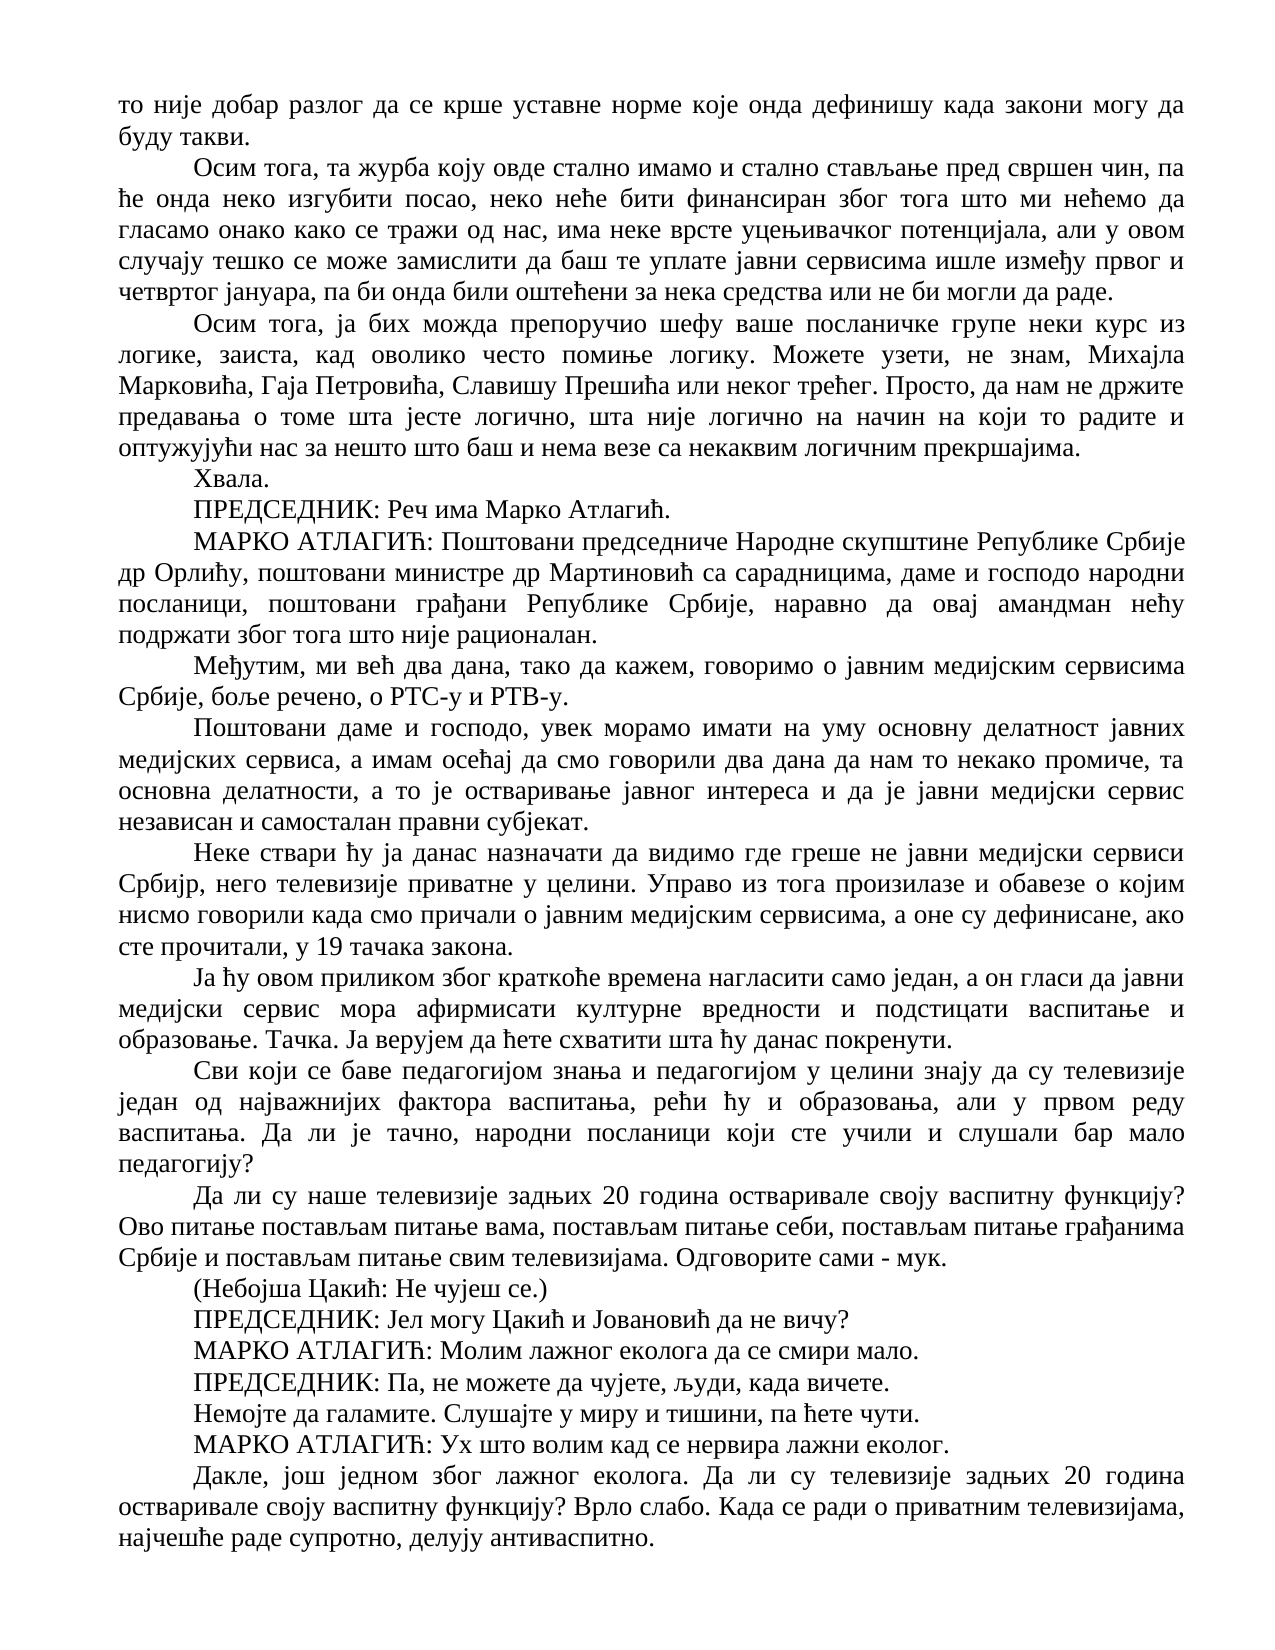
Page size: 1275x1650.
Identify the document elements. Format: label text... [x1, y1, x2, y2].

text МАРКО АТЛАГИЋ: Молим лажног еколога да се смири мало. [118, 1334, 1186, 1366]
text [118, 89, 1186, 151]
text Осим тога, та журба коју овде стално имамо и стално стављање пред свршен чин, па ће онда неко изгубити посао, неко неће бити финансиран због тога што ми нећемо да гласамо онако како се тражи од нас, има неке врсте уцењивачког потенцијала, али у овом случају тешко се може замислити да баш те уплате јавни сервисима ишле између првог и четвртог јануара, па би онда били оштећени за нека средства или не би могли да раде. [118, 151, 1186, 307]
text Немојте да галамите. Слушајте у миру и тишини, па ћете чути. [118, 1397, 1186, 1428]
text МАРКО АТЛАГИЋ: Поштовани председниче Народне скупштине Републике Србије др Орлићу, поштовани министре др Мартиновић са сарадницима, даме и господо народни посланици, поштовани грађани Републике Србије, наравно да овај амандман нећу подржати због тога што није рационалан. [118, 525, 1186, 649]
text Сви који се баве педагогијом знања и педагогијом у целини знају да су телевизије један од најважнијих фактора васпитања, рећи ћу и образовања, али у првом реду васпитања. Да ли је тачно, народни посланици који сте учили и слушали бар мало педагогију? [118, 1054, 1186, 1179]
text МАРКО АТЛАГИЋ: Ух што волим кад се нервира лажни еколог. [118, 1428, 1186, 1459]
text Хвала. [118, 462, 1186, 493]
text Да ли су наше телевизије задњих 20 година остваривале своју васпитну функцију? Ово питање постављам питање вама, постављам питање себи, постављам питање грађанима Србије и постављам питање свим телевизијама. Одговорите сами - мук. [118, 1179, 1186, 1272]
text ПРЕДСЕДНИК: Јел могу Цакић и Јовановић да не вичу? [118, 1303, 1186, 1334]
text Осим тога, ја бих можда препоручио шефу ваше посланичке групе неки курс из логике, заиста, кад оволико често помиње логику. Можете узети, не знам, Михајла Марковића, Гаја Петровића, Славишу Прешића или неког трећег. Просто, да нам не држите предавања о томе шта јесте логично, шта није логично на начин на који то радите и оптужујући нас за нешто што баш и нема везе са некаквим логичним прекршајима. [118, 307, 1186, 462]
text Неке ствари ћу ја данас назначати да видимо где греше не јавни медијски сервиси Србијр, него телевизије приватне у целини. Управо из тога произилазе и обавезе о којим нисмо говорили када смо причали о јавним медијским сервисима, а оне су дефинисане, ако сте прочитали, у 19 тачака закона. [118, 836, 1186, 961]
text Међутим, ми већ два дана, тако да кажем, говоримо о јавним медијским сервисима Србије, боље речено, о РТС-у и РТВ-у. [118, 649, 1186, 712]
text ПРЕДСЕДНИК: Па, не можете да чујете, људи, када вичете. [118, 1366, 1186, 1397]
text Поштовани даме и господо, увек морамо имати на уму основну делатност јавних медијских сервиса, а имам осећај да смо говорили два дана да нам то некако промиче, та основна делатности, а то је остваривање јавног интереса и да је јавни медијски сервис независан и самосталан правни субјекат. [118, 712, 1186, 836]
text (Небојша Цакић: Не чујеш се.) [118, 1272, 1186, 1303]
text Ја ћу овом приликом због краткоће времена нагласити само један, а он гласи да јавни медијски сервис мора афирмисати културне вредности и подстицати васпитање и образовање. Тачка. Ја верујем да ћете схватити шта ћу данас покренути. [118, 961, 1186, 1054]
text Дакле, још једном због лажног еколога. Да ли су телевизије задњих 20 година остваривале своју васпитну функцију? Врло слабо. Када се ради о приватним телевизијама, најчешће раде супротно, делују антиваспитно. [118, 1459, 1186, 1552]
text ПРЕДСЕДНИК: Реч има Марко Атлагић. [118, 493, 1186, 525]
